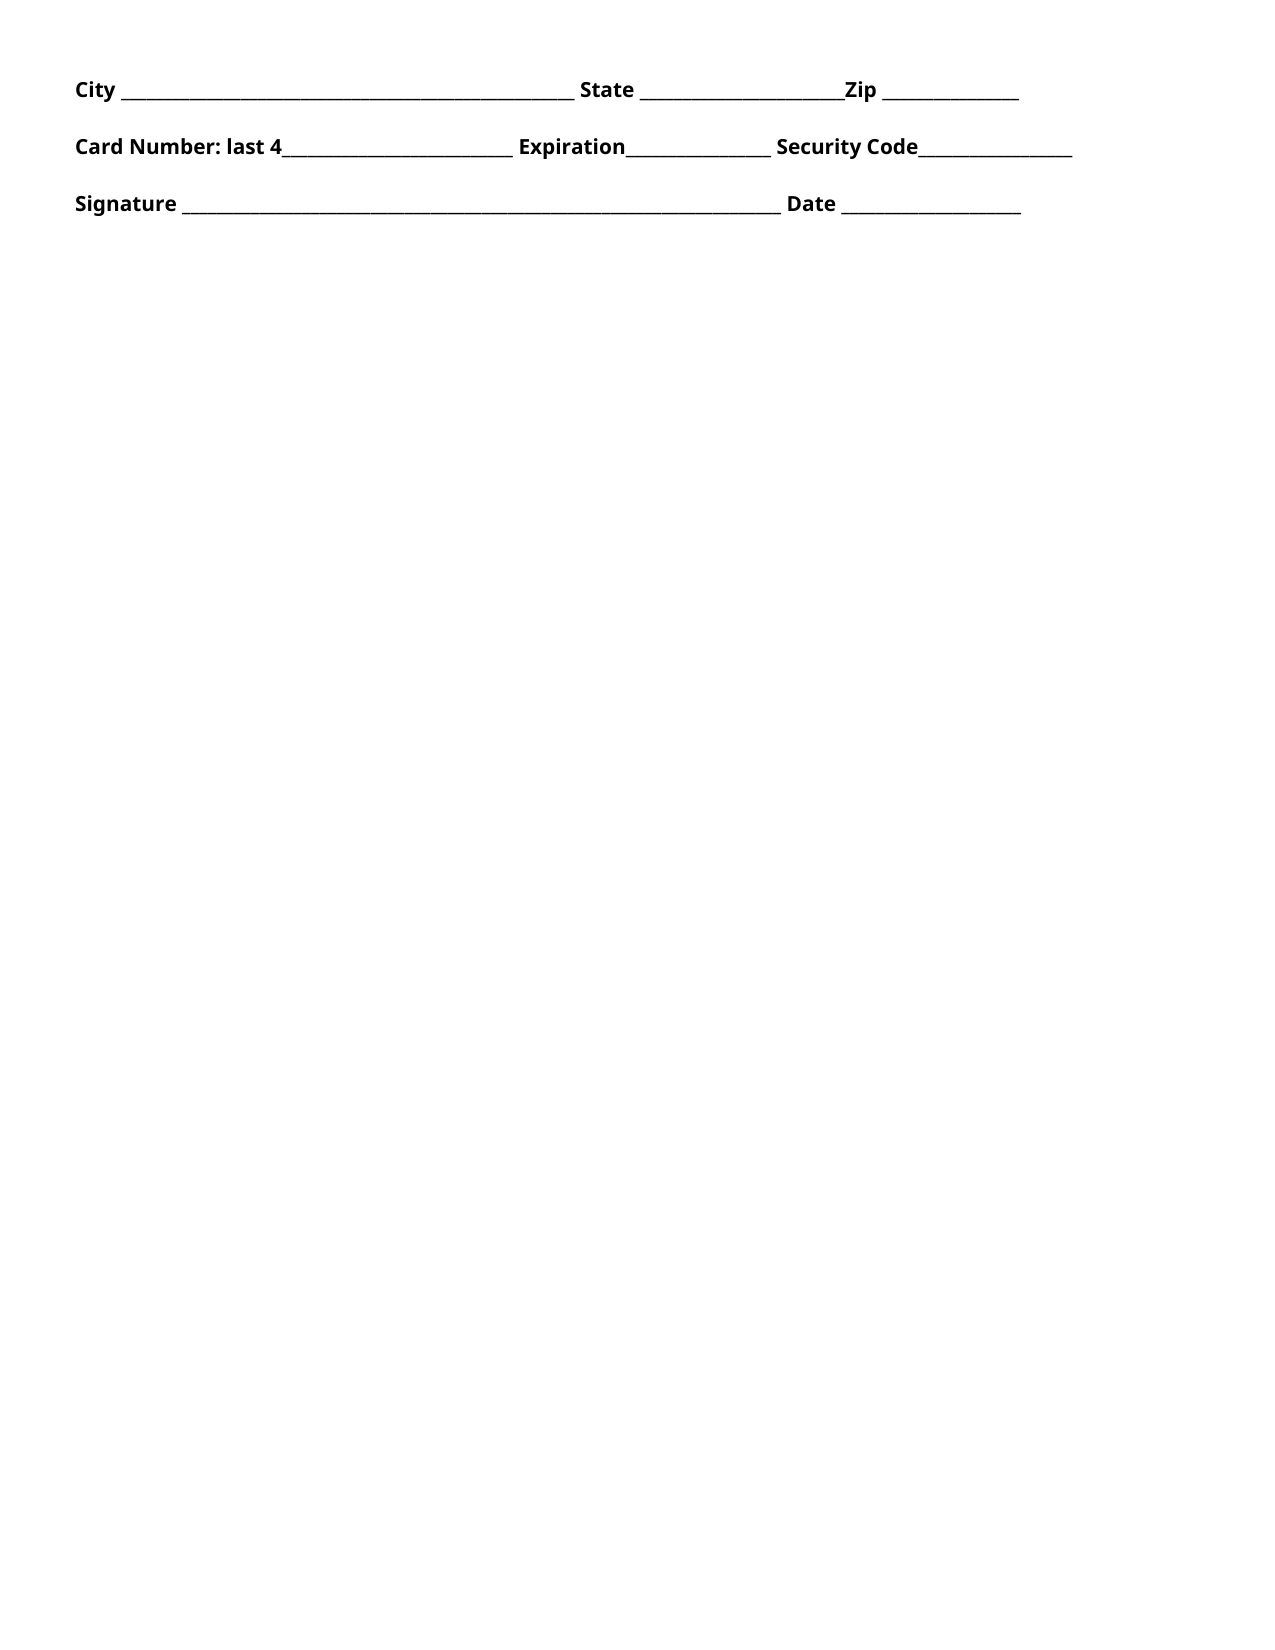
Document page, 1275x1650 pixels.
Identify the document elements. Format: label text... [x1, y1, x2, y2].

text Signature ______________________________________________________________________ Date _____________________ [75, 189, 1200, 217]
text City _____________________________________________________ State ________________________Zip ________________ [75, 75, 1200, 103]
text Card Number: last 4___________________________ Expiration_________________ Security Code__________________ [75, 132, 1200, 160]
